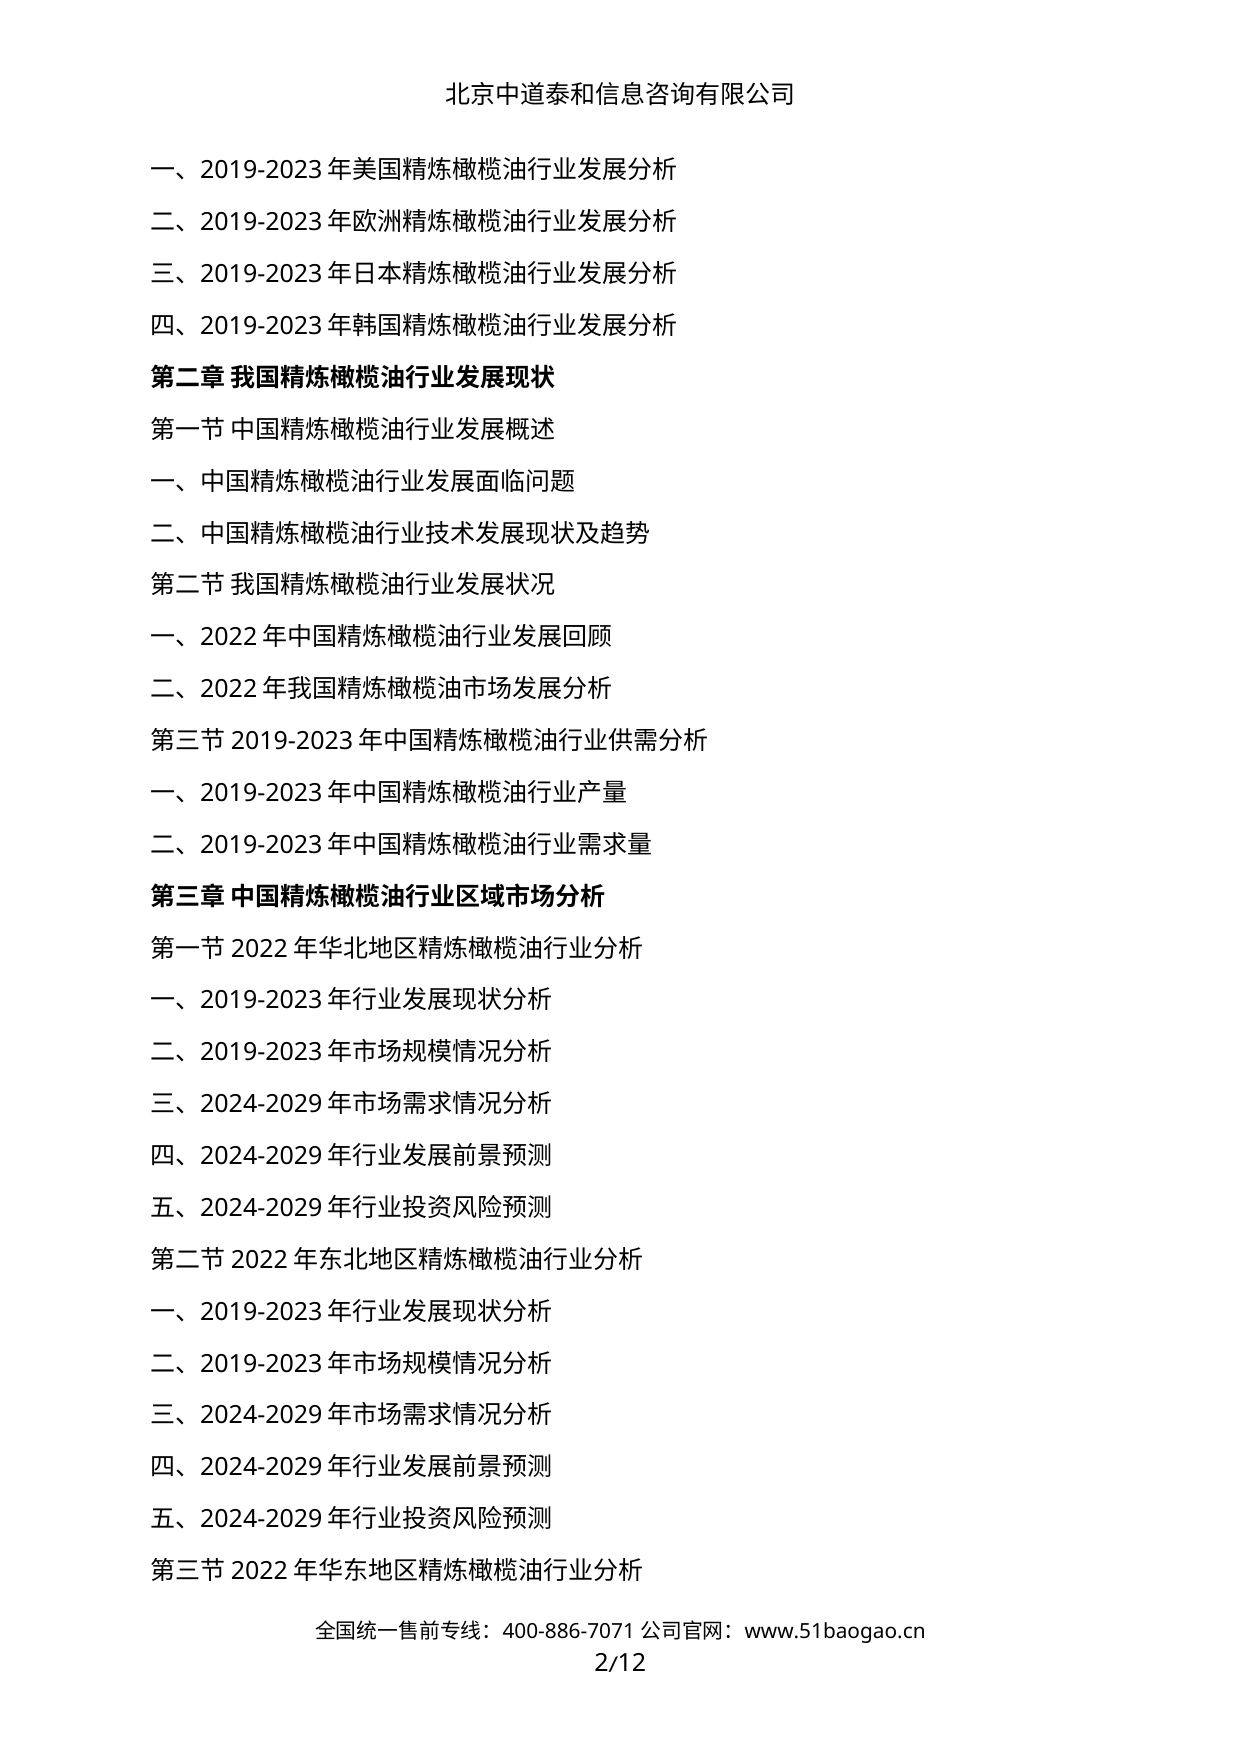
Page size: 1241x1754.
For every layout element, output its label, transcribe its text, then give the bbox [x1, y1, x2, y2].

text 一、中国精炼橄榄油行业发展面临问题 [150, 461, 1090, 497]
text 三、2024-2029年市场需求情况分析 [150, 1084, 1090, 1120]
text 四、2024-2029年行业发展前景预测 [150, 1136, 1090, 1172]
text 二、2019-2023年市场规模情况分析 [150, 1343, 1090, 1379]
text 一、2019-2023年中国精炼橄榄油行业产量 [150, 772, 1090, 809]
text 一、2022年中国精炼橄榄油行业发展回顾 [150, 617, 1090, 653]
text 第一节 2022年华北地区精炼橄榄油行业分析 [150, 928, 1090, 964]
text 第三节 2022年华东地区精炼橄榄油行业分析 [150, 1551, 1090, 1587]
text 第二节 我国精炼橄榄油行业发展状况 [150, 565, 1090, 601]
text 二、中国精炼橄榄油行业技术发展现状及趋势 [150, 513, 1090, 549]
text 五、2024-2029年行业投资风险预测 [150, 1499, 1090, 1535]
text 第二章 我国精炼橄榄油行业发展现状 [150, 357, 1090, 394]
text 一、2019-2023年美国精炼橄榄油行业发展分析 [150, 150, 1090, 186]
text 四、2019-2023年韩国精炼橄榄油行业发展分析 [150, 306, 1090, 342]
text 二、2019-2023年市场规模情况分析 [150, 1032, 1090, 1068]
text 二、2019-2023年中国精炼橄榄油行业需求量 [150, 824, 1090, 861]
text 第三节 2019-2023年中国精炼橄榄油行业供需分析 [150, 721, 1090, 757]
text 一、2019-2023年行业发展现状分析 [150, 980, 1090, 1016]
text 三、2019-2023年日本精炼橄榄油行业发展分析 [150, 254, 1090, 290]
text 五、2024-2029年行业投资风险预测 [150, 1187, 1090, 1224]
text 第三章 中国精炼橄榄油行业区域市场分析 [150, 876, 1090, 912]
text 二、2022年我国精炼橄榄油市场发展分析 [150, 669, 1090, 705]
text 一、2019-2023年行业发展现状分析 [150, 1291, 1090, 1327]
text 四、2024-2029年行业发展前景预测 [150, 1447, 1090, 1483]
text 第一节 中国精炼橄榄油行业发展概述 [150, 409, 1090, 446]
text 第二节 2022年东北地区精炼橄榄油行业分析 [150, 1239, 1090, 1276]
text 二、2019-2023年欧洲精炼橄榄油行业发展分析 [150, 202, 1090, 238]
text 三、2024-2029年市场需求情况分析 [150, 1395, 1090, 1431]
